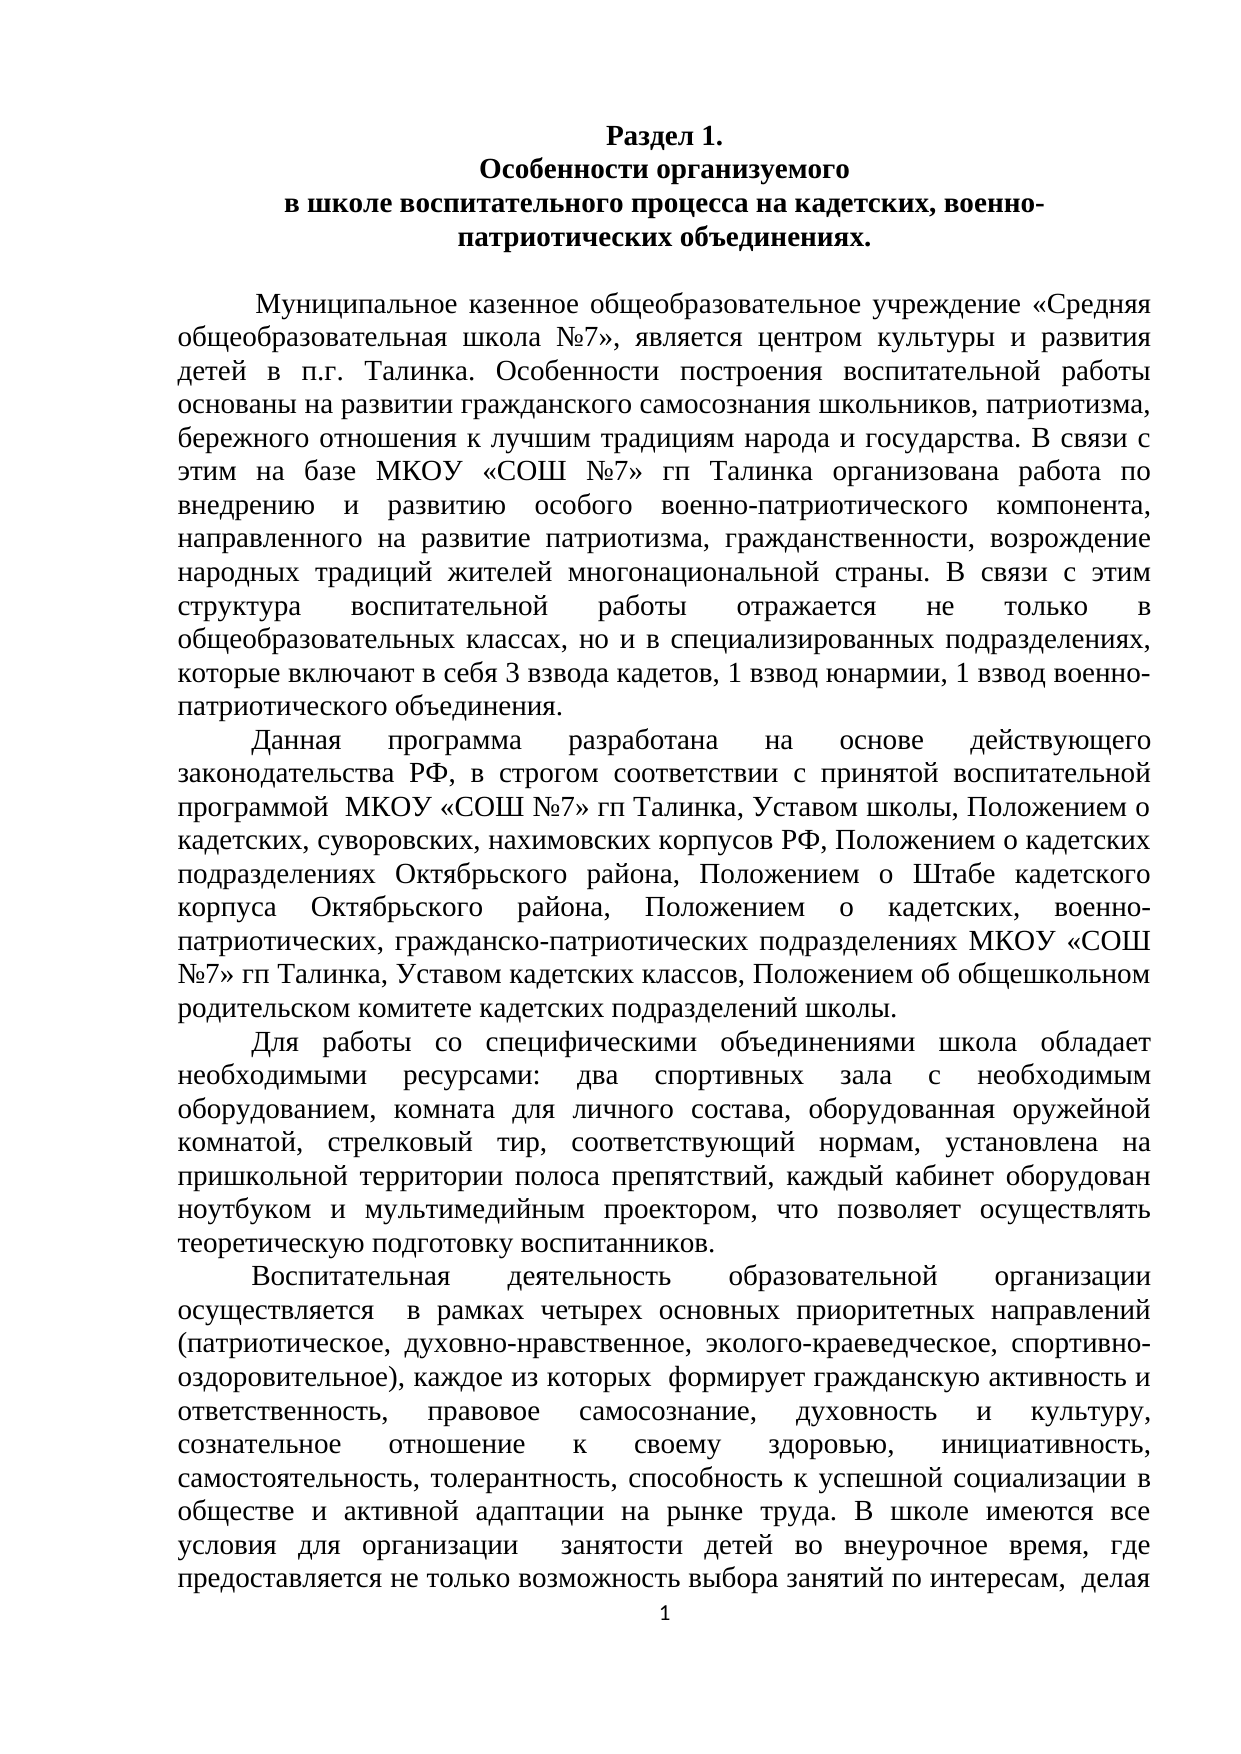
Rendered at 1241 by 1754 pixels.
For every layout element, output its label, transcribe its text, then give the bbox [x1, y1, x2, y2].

text Данная программа разработана на основе действующего законодательства РФ, в строгом соответствии с принятой воспитательной программой МКОУ «СОШ №7» гп Талинка, Уставом школы, Положением о кадетских, суворовских, нахимовских корпусов РФ, Положением о кадетских подразделениях Октябрьского района, Положением о Штабе кадетского корпуса Октябрьского района, Положением о кадетских, военно-патриотических, гражданско-патриотических подразделениях МКОУ «СОШ №7» гп Талинка, Уставом кадетских классов, Положением об общешкольном родительском комитете кадетских подразделений школы. [177, 722, 1152, 1024]
text Особенности организуемого [177, 152, 1152, 185]
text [177, 1258, 1152, 1594]
text Для работы со специфическими объединениями школа обладает необходимыми ресурсами: два спортивных зала с необходимым оборудованием, комната для личного состава, оборудованная оружейной комнатой, стрелковый тир, соответствующий нормам, установлена на пришкольной территории полоса препятствий, каждый кабинет оборудован ноутбуком и мультимедийным проектором, что позволяет осуществлять теоретическую подготовку воспитанников. [177, 1024, 1152, 1258]
text Муниципальное казенное общеобразовательное учреждение «Средняя общеобразовательная школа №7», является центром культуры и развития детей в п.г. Талинка. Особенности построения воспитательной работы основаны на развитии гражданского самосознания школьников, патриотизма, бережного отношения к лучшим традициям народа и государства. В связи с этим на базе МКОУ «СОШ №7» гп Талинка организована работа по внедрению и развитию особого военно-патриотического компонента, направленного на развитие патриотизма, гражданственности, возрождение народных традиций жителей многонациональной страны. В связи с этим структура воспитательной работы отражается не только в общеобразовательных классах, но и в специализированных подразделениях, которые включают в себя 3 взвода кадетов, 1 взвод юнармии, 1 взвод военно-патриотического объединения. [177, 286, 1152, 722]
text Раздел 1. [177, 118, 1152, 152]
text в школе воспитательного процесса на кадетских, военно-патриотических объединениях. [177, 185, 1152, 252]
